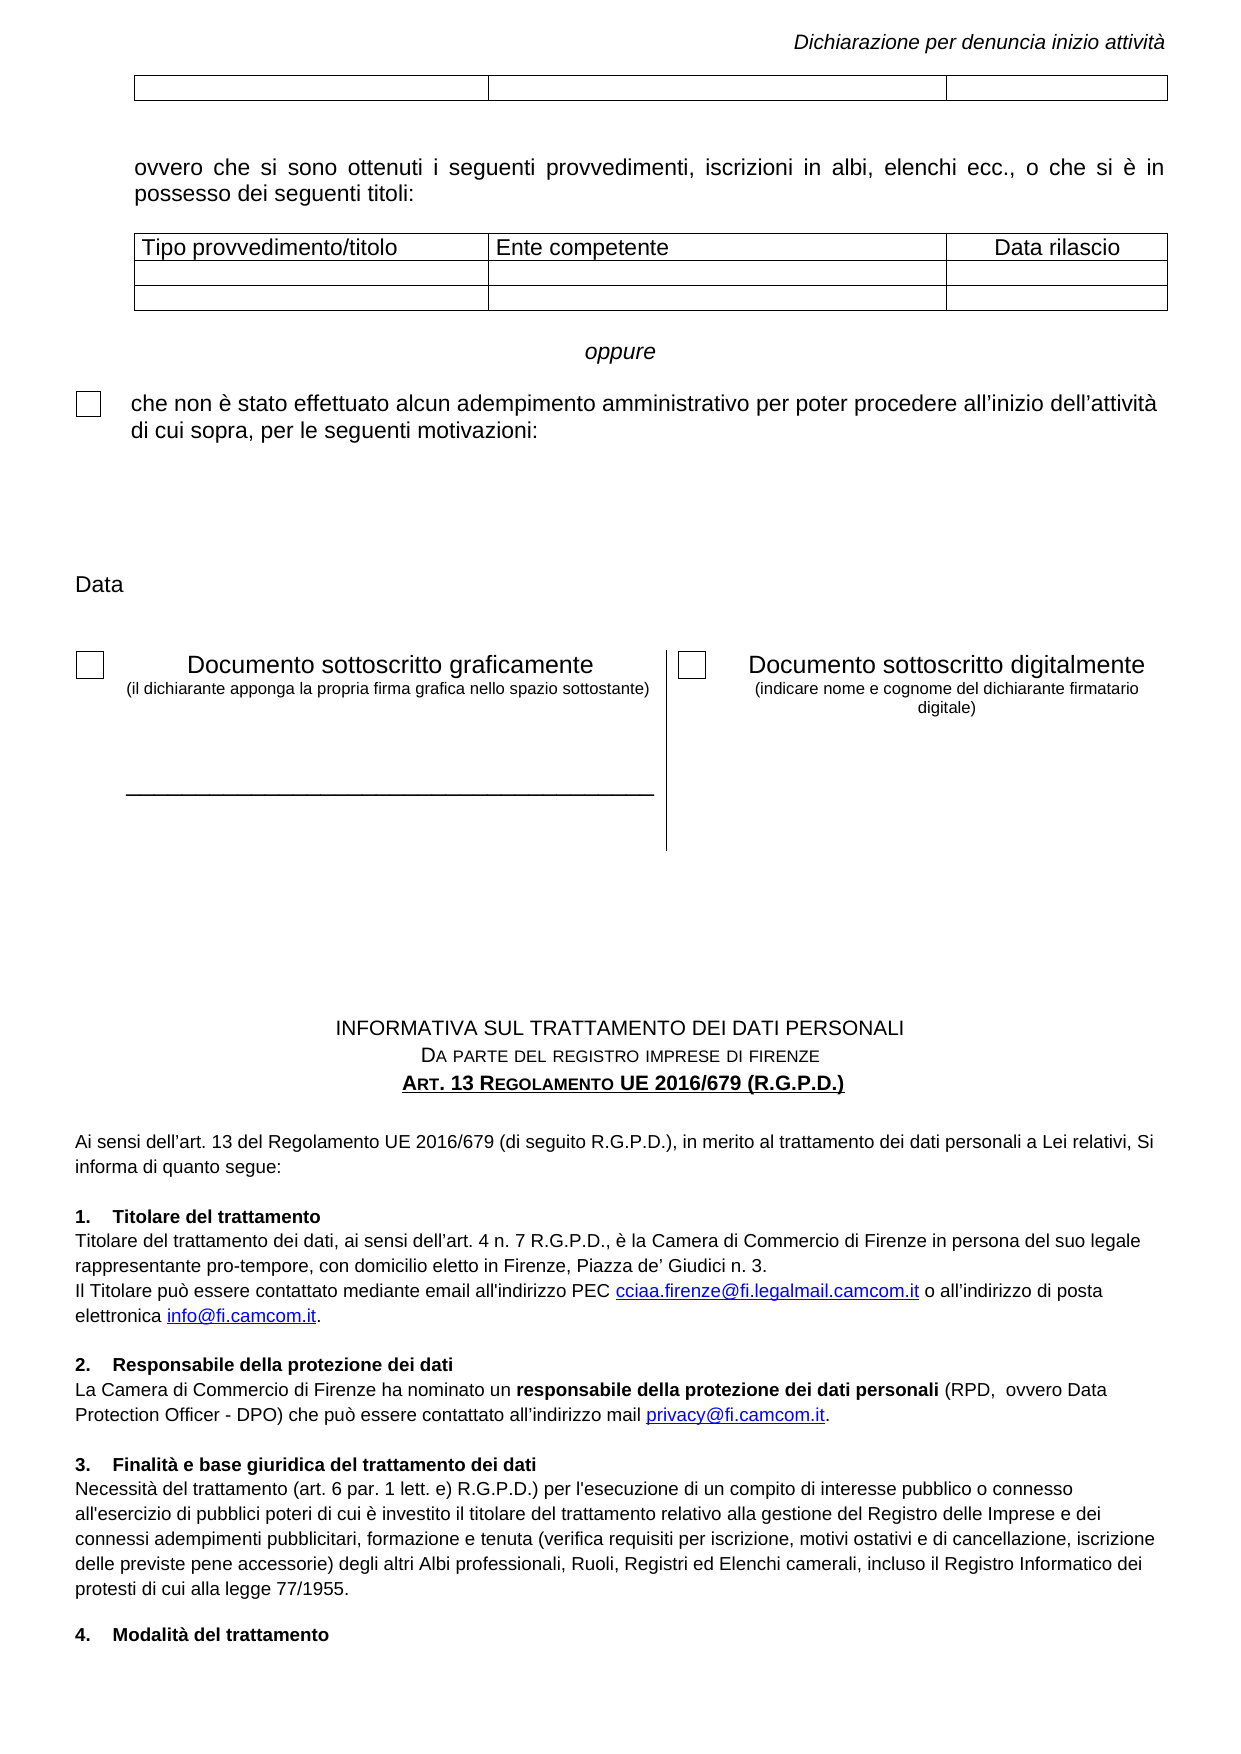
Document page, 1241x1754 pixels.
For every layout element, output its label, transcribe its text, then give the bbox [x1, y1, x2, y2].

table_cell [489, 286, 946, 310]
table_header [667, 650, 717, 851]
table_header che non è stato effettuato alcun adempimento amministrativo per poter procedere all’inizio dell’attività di cui sopra, per le seguenti motivazioni: [119, 390, 1168, 456]
table_header Ente competente [489, 234, 946, 260]
text Titolare del trattamento dei dati, ai sensi dell’art. 4 n. 7 R.G.P.D., è la Camera di Commercio di Firenze in persona del suo legale rappresentante pro-tempore, con domicilio eletto in Firenze, Piazza de’ Giudici n. 3. [75, 1230, 1165, 1277]
table_header Data rilascio [947, 234, 1167, 260]
text ovvero che si sono ottenuti i seguenti provvedimenti, iscrizioni in albi, elenchi ecc., o che si è in possesso dei seguenti titoli: [134, 154, 1165, 206]
text Il Titolare può essere contattato mediante email all'indirizzo PEC cciaa.firenze@fi.legalmail.camcom.it o all’indirizzo di posta elettronica info@fi.camcom.it. [75, 1280, 1165, 1326]
table_cell [947, 286, 1167, 310]
table_header Documento sottoscritto graficamente (il dichiarante apponga la propria firma grafica nello spazio sottostante) ______________________________________ [115, 650, 666, 851]
table_header [64, 650, 115, 851]
table_header Tipo provvedimento/titolo [135, 234, 488, 260]
text Art. 13 Regolamento UE 2016/679 (R.G.P.D.) [81, 1071, 1165, 1094]
list Titolare del trattamento [75, 1205, 1165, 1227]
text Ai sensi dell’art. 13 del Regolamento UE 2016/679 (di seguito R.G.P.D.), in merito al trattamento dei dati personali a Lei relativi, Si informa di quanto segue: [75, 1131, 1165, 1177]
table_cell [947, 261, 1167, 285]
list Modalità del trattamento [75, 1624, 1165, 1645]
table_header Documento sottoscritto digitalmente (indicare nome e cognome del dichiarante firmatario digitale) [717, 650, 1176, 851]
subtitle INFORMATIVA SUL TRATTAMENTO DEI DATI PERSONALI [75, 1016, 1165, 1039]
table_cell [135, 261, 488, 285]
list Finalità e base giuridica del trattamento dei dati [75, 1453, 1165, 1475]
list Responsabile della protezione dei dati [75, 1354, 1165, 1376]
table_cell [489, 76, 946, 100]
text Necessità del trattamento (art. 6 par. 1 lett. e) R.G.P.D.) per l'esecuzione di un compito di interesse pubblico o connesso all'esercizio di pubblici poteri di cui è investito il titolare del trattamento relativo alla gestione del Registro delle Imprese e dei connessi adempimenti pubblicitari, formazione e tenuta (verifica requisiti per iscrizione, motivi ostativi e di cancellazione, iscrizione delle previste pene accessorie) degli altri Albi professionali, Ruoli, Registri ed Elenchi camerali, incluso il Registro Informatico dei protesti di cui alla legge 77/1955. [75, 1478, 1165, 1599]
table_header [64, 390, 119, 456]
text oppure [75, 338, 1165, 364]
table_cell [135, 286, 488, 310]
text La Camera di Commercio di Firenze ha nominato un responsabile della protezione dei dati personali (RPD, ovvero Data Protection Officer - DPO) che può essere contattato all’indirizzo mail privacy@fi.camcom.it. [75, 1379, 1165, 1425]
table_cell [947, 76, 1167, 100]
table_cell [489, 261, 946, 285]
subtitle Da parte del registro imprese di firenze [75, 1043, 1165, 1067]
text Data [75, 571, 1165, 597]
table_cell [135, 76, 488, 100]
